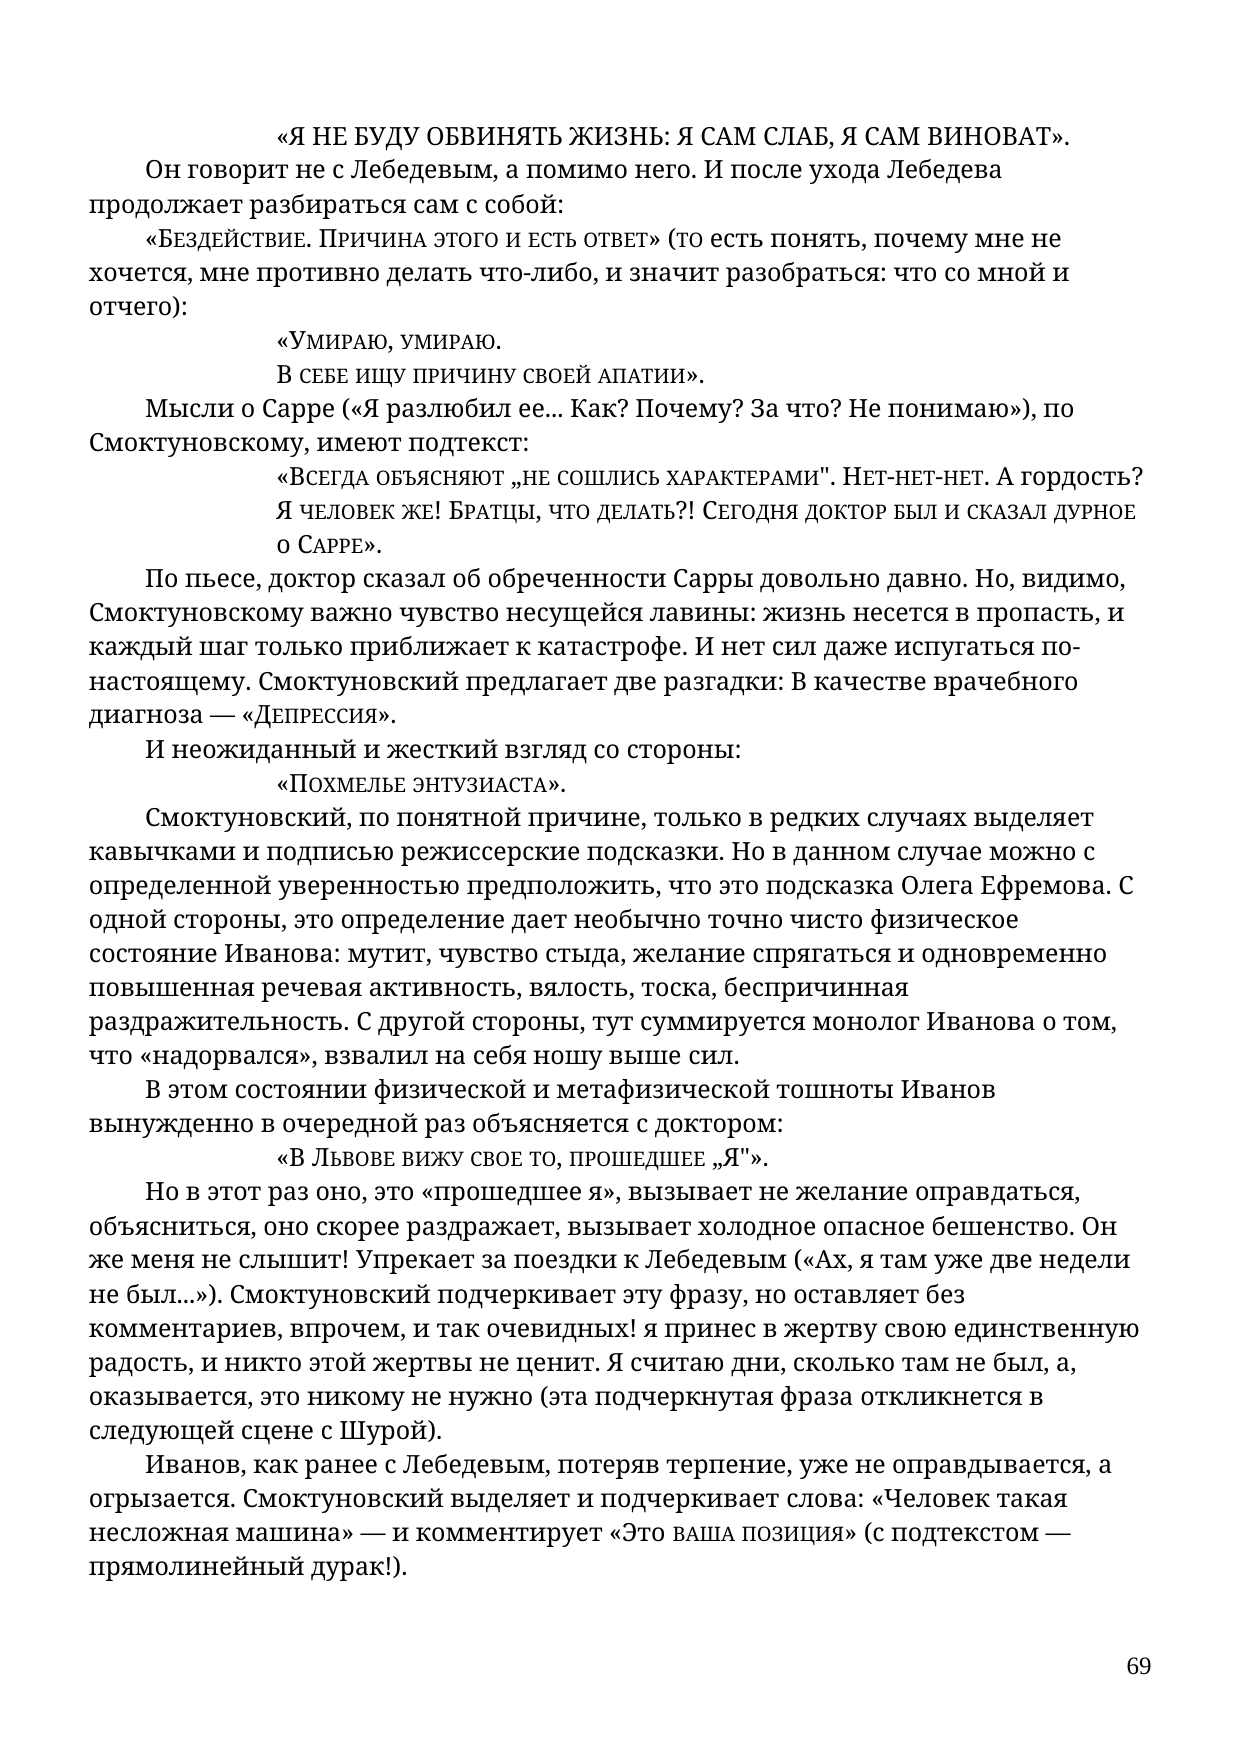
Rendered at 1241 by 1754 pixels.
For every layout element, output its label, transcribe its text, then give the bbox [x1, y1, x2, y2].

text «Умираю, умираю. [276, 322, 1152, 357]
text Я человек же! Братцы, что делать?! Сегодня доктор был и сказал дурное о Сарре». [276, 493, 1152, 561]
text «В Львове вижу свое то, прошедшее „Я"». [89, 1140, 1152, 1174]
text В себе ищу причину своей апатии». [276, 357, 1152, 391]
text «Я НЕ БУДУ ОБВИНЯТЬ ЖИЗНЬ: Я САМ СЛАБ, Я САМ ВИНОВАТ». [276, 118, 1152, 152]
text «Бездействие. Причина этого и есть ответ» (то есть понять, почему мне не хочется, мне противно делать что-либо, и значит разобраться: что со мной и отчего): [89, 220, 1152, 322]
text Смоктуновский, по понятной причине, только в редких случаях выделяет кавычками и подписью режиссерские подсказки. Но в данном случае можно с определенной уверенностью предположить, что это подсказка Олега Ефремова. С одной стороны, это определение дает необычно точно чисто физическое состояние Иванова: мутит, чувство стыда, желание спрягаться и одновременно повышенная речевая активность, вялость, тоска, беспричинная раздражительность. С другой стороны, тут суммируется монолог Иванова о том, что «надорвался», взвалил на себя ношу выше сил. [89, 799, 1152, 1072]
text В этом состоянии физической и метафизической тошноты Иванов вынужденно в очередной раз объясняется с доктором: [89, 1072, 1152, 1140]
text «Всегда объясняют „не сошлись характерами". Нет-нет-нет. А гордость? [276, 459, 1152, 493]
text И неожиданный и жесткий взгляд со стороны: [89, 731, 1152, 765]
text Мысли о Сарре («Я разлюбил ее... Как? Почему? За что? Не понимаю»), по Смоктуновскому, имеют подтекст: [89, 391, 1152, 459]
text «Похмелье энтузиаста». [89, 765, 1152, 799]
text По пьесе, доктор сказал об обреченности Сарры довольно давно. Но, видимо, Смоктуновскому важно чувство несущейся лавины: жизнь несется в пропасть, и каждый шаг только приближает к катастрофе. И нет сил даже испугаться по-настоящему. Смоктуновский предлагает две разгадки: В качестве врачебного диагноза — «Депрессия». [89, 561, 1152, 731]
text Он говорит не с Лебедевым, а помимо него. И после ухода Лебедева продолжает разбираться сам с собой: [89, 152, 1152, 220]
text Иванов, как ранее с Лебедевым, потеряв терпение, уже не оправдывается, а огрызается. Смоктуновский выделяет и подчеркивает слова: «Человек такая несложная машина» — и комментирует «Это ваша позиция» (с подтекстом — прямолинейный дурак!). [89, 1447, 1152, 1583]
text Но в этот раз оно, это «прошедшее я», вызывает не желание оправдаться, объясниться, оно скорее раздражает, вызывает холодное опасное бешенство. Он же меня не слышит! Упрекает за поездки к Лебедевым («Ах, я там уже две недели не был...»). Смоктуновский подчеркивает эту фразу, но оставляет без комментариев, впрочем, и так очевидных! я принес в жертву свою единственную радость, и никто этой жертвы не ценит. Я считаю дни, сколько там не был, а, оказывается, это никому не нужно (эта подчеркнутая фраза откликнется в следующей сцене с Шурой). [89, 1174, 1152, 1447]
